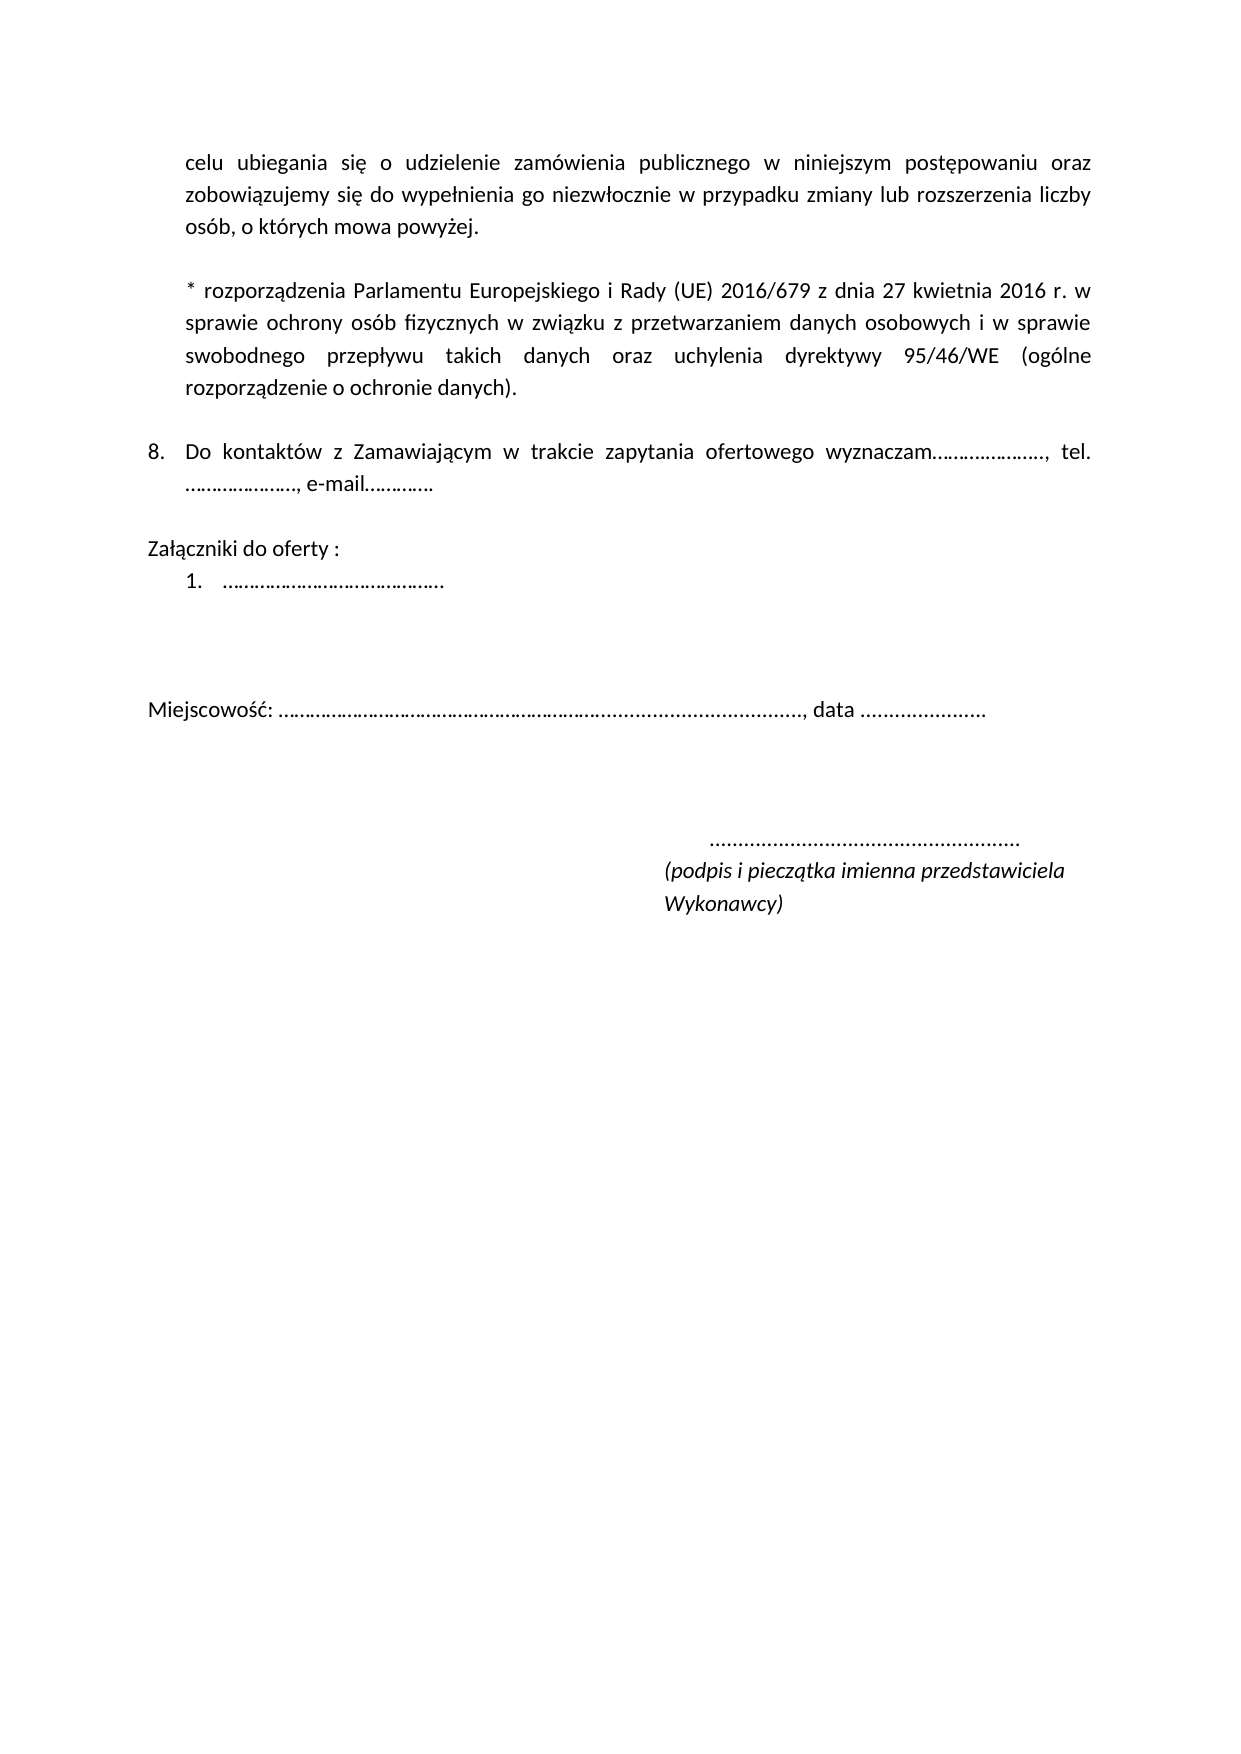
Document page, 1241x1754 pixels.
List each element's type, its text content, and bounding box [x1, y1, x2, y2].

text (podpis i pieczątka imienna przedstawiciela Wykonawcy) [664, 857, 1093, 917]
text * rozporządzenia Parlamentu Europejskiego i Rady (UE) 2016/679 z dnia 27 kwietnia 2016 r. w sprawie ochrony osób fizycznych w związku z przetwarzaniem danych osobowych i w sprawie swobodnego przepływu takich danych oraz uchylenia dyrektywy 95/46/WE (ogólne rozporządzenie o ochronie danych). [185, 276, 1093, 401]
list …………………………………… [185, 566, 1093, 594]
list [148, 148, 1093, 240]
list Do kontaktów z Zamawiającym w trakcie zapytania ofertowego wyznaczam……….……….., tel. …………………, e-mail…………. [148, 437, 1093, 497]
text Załączniki do oferty : [148, 534, 1093, 562]
text ...................................................... [148, 824, 1093, 852]
text Miejscowość: ……………………………………………………...................................., data ...................... [148, 695, 1093, 723]
